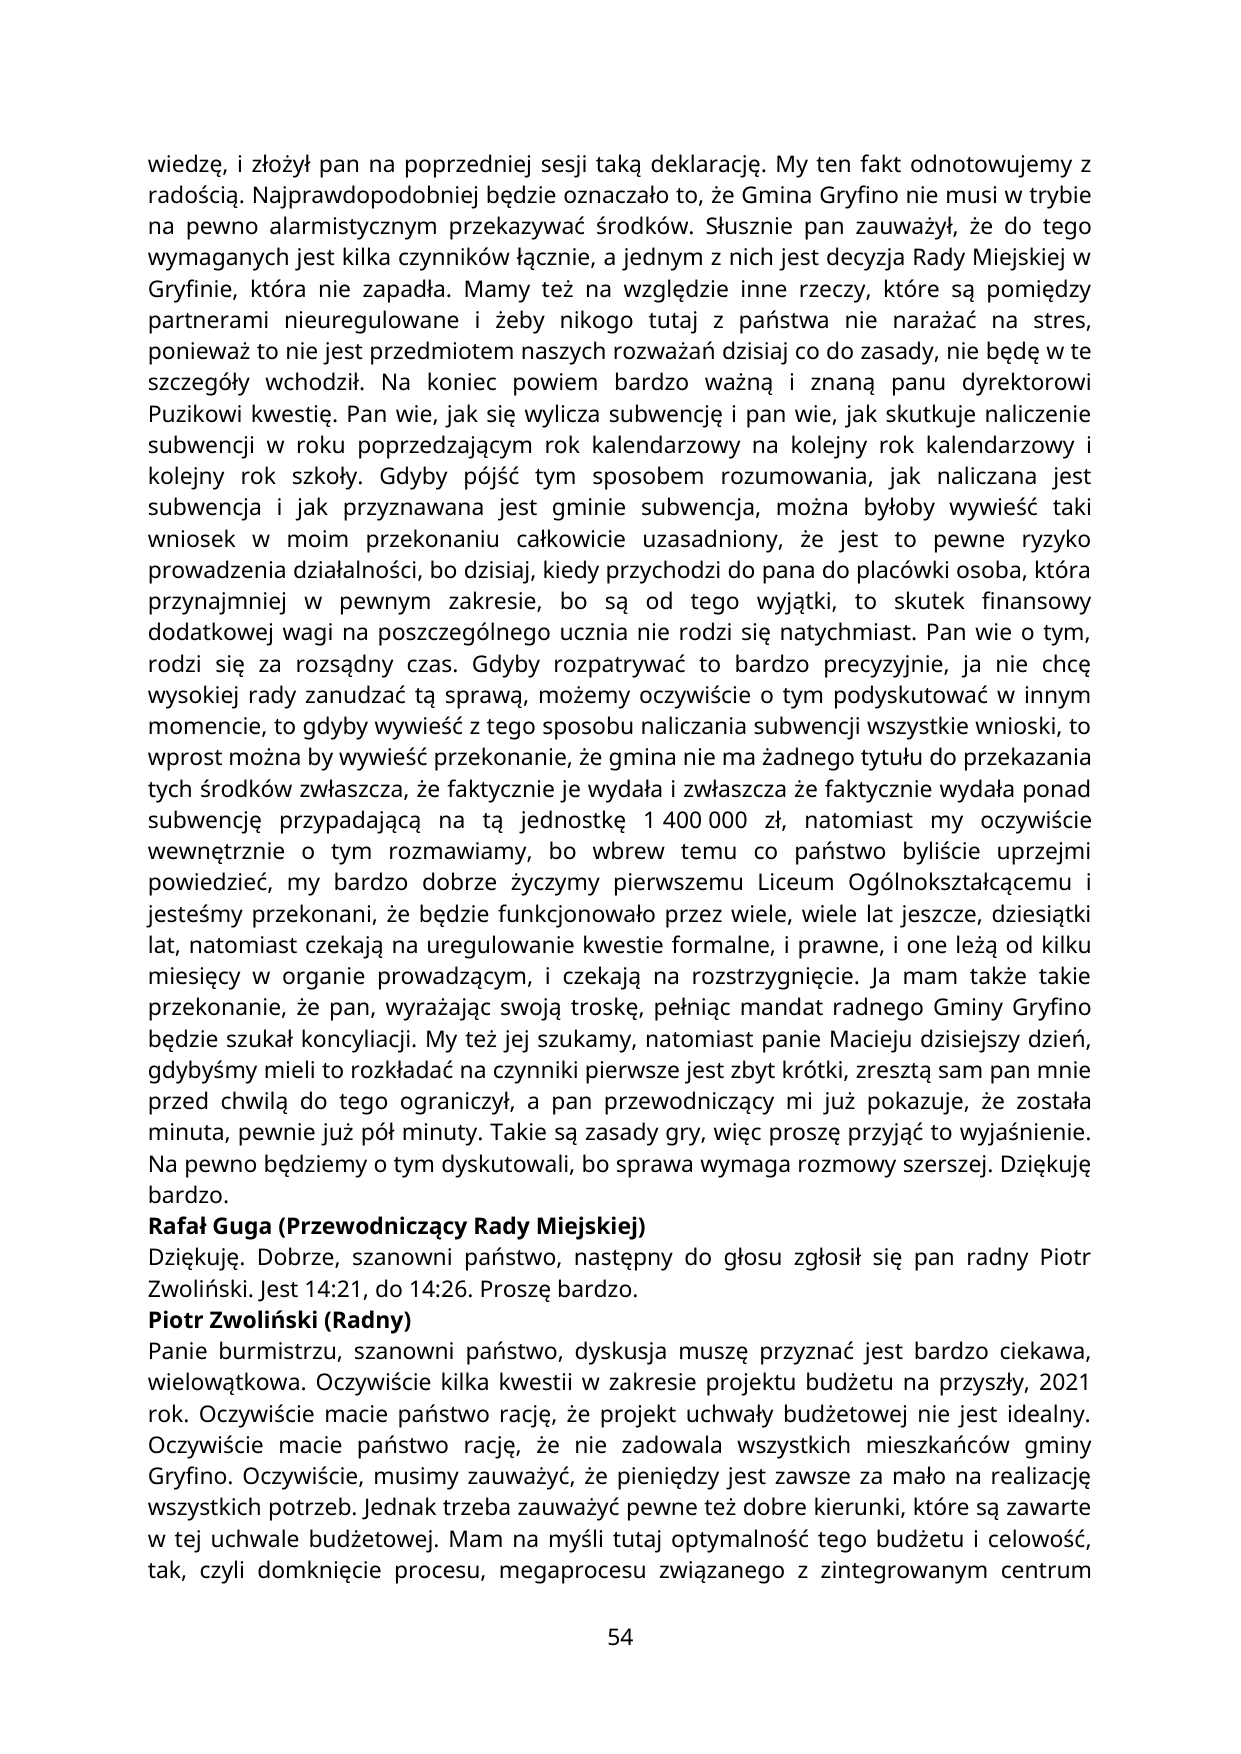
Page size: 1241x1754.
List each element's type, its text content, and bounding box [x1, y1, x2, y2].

text Dziękuję. Dobrze, szanowni państwo, następny do głosu zgłosił się pan radny Piotr Zwoliński. Jest 14:21, do 14:26. Proszę bardzo. [148, 1241, 1093, 1304]
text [148, 148, 1093, 1210]
subtitle Rafał Guga (Przewodniczący Rady Miejskiej) [148, 1210, 1093, 1241]
subtitle Piotr Zwoliński (Radny) [148, 1304, 1093, 1335]
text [148, 1335, 1093, 1585]
